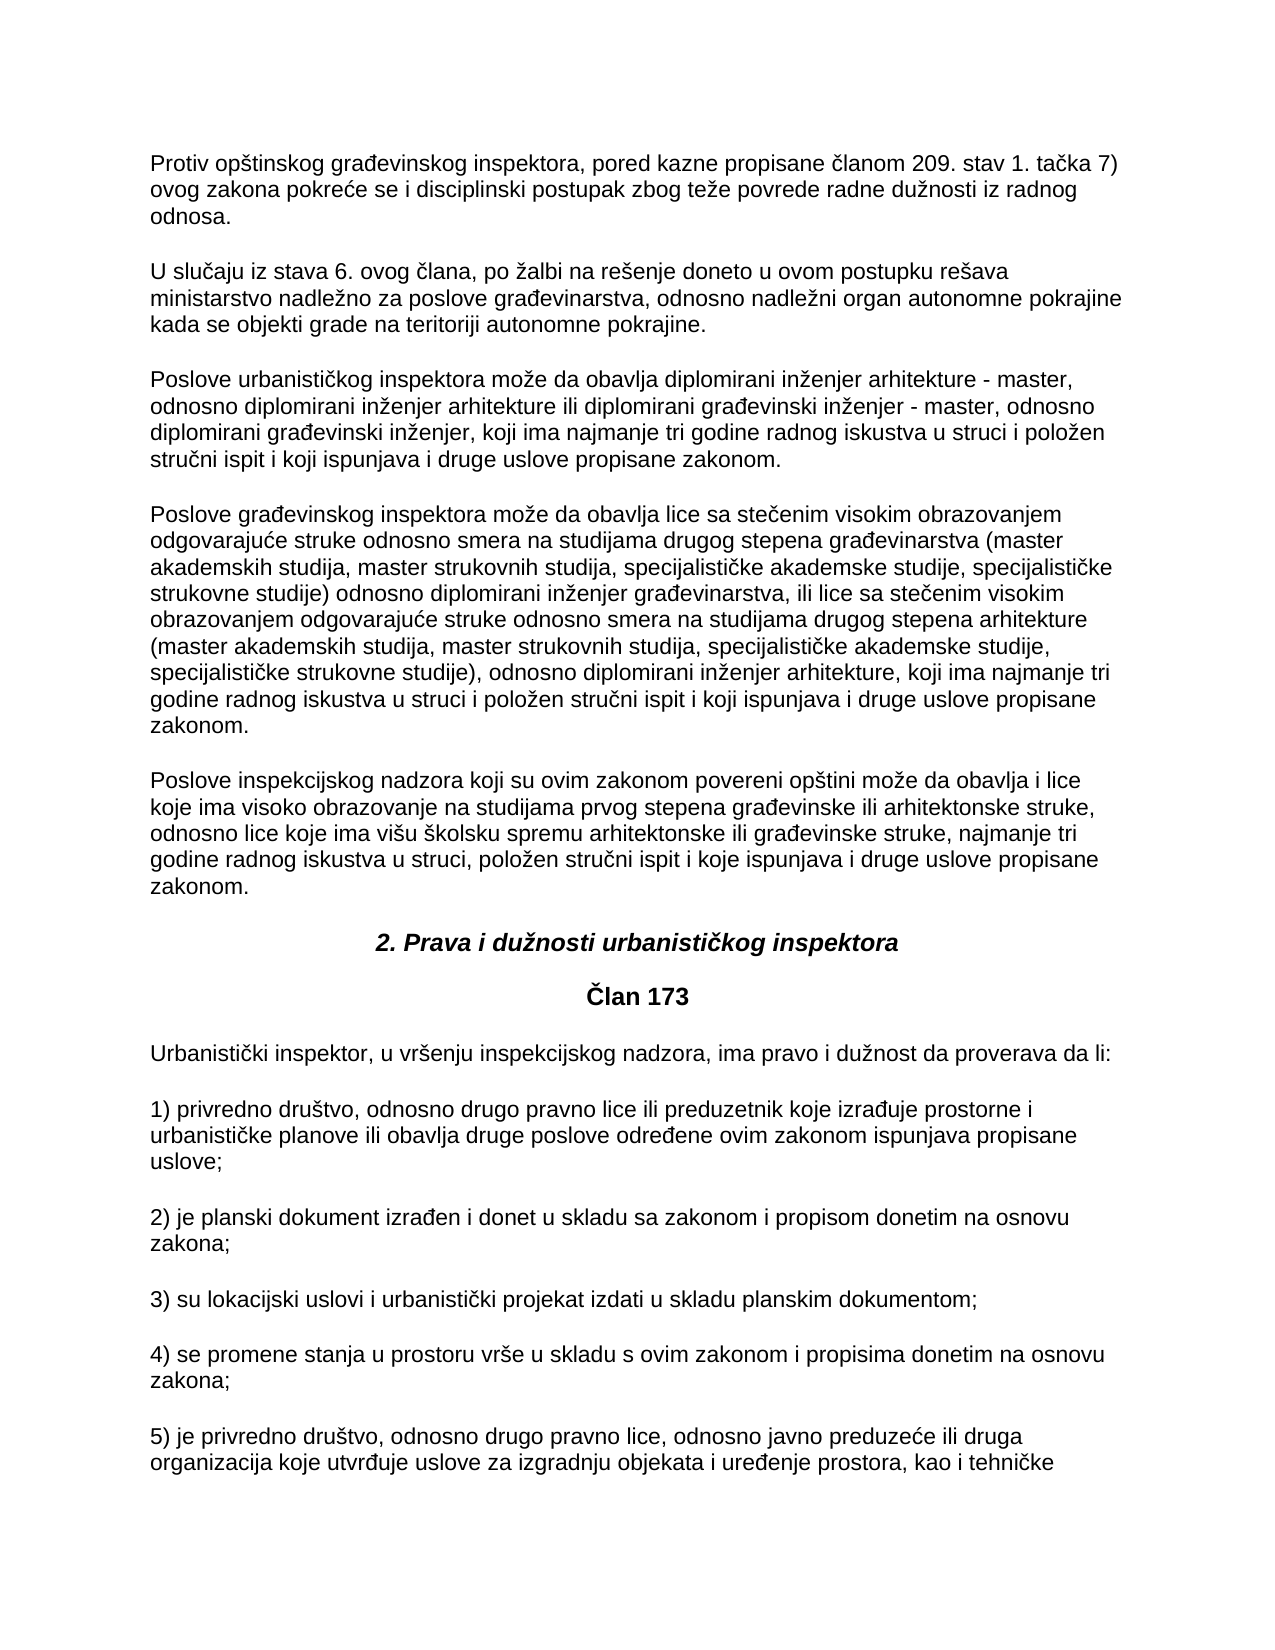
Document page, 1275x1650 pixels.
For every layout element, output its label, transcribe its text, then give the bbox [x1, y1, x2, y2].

text 2. Prava i dužnosti urbanističkog inspektora [150, 928, 1125, 957]
text Poslove građevinskog inspektora može da obavlja lice sa stečenim visokim obrazovanjem odgovarajuće struke odnosno smera na studijama drugog stepena građevinarstva (master akademskih studija, master strukovnih studija, specijalističke akademske studije, specijalističke strukovne studije) odnosno diplomirani inženjer građevinarstva, ili lice sa stečenim visokim obrazovanjem odgovarajuće struke odnosno smera na studijama drugog stepena arhitekture (master akademskih studija, master strukovnih studija, specijalističke akademske studije, specijalističke strukovne studije), odnosno diplomirani inženjer arhitekture, koji ima najmanje tri godine radnog iskustva u struci i položen stručni ispit i koji ispunjava i druge uslove propisane zakonom. [150, 501, 1125, 738]
text 4) se promene stanja u prostoru vrše u skladu s ovim zakonom i propisima donetim na osnovu zakona; [150, 1341, 1125, 1394]
text U slučaju iz stava 6. ovog člana, po žalbi na rešenje doneto u ovom postupku rešava ministarstvo nadležno za poslove građevinarstva, odnosno nadležni organ autonomne pokrajine kada se objekti grade na teritoriji autonomne pokrajine. [150, 258, 1125, 337]
text 2) je planski dokument izrađen i donet u skladu sa zakonom i propisom donetim na osnovu zakona; [150, 1204, 1125, 1256]
text 1) privredno društvo, odnosno drugo pravno lice ili preduzetnik koje izrađuje prostorne i urbanističke planove ili obavlja druge poslove određene ovim zakonom ispunjava propisane uslove; [150, 1096, 1125, 1174]
text Poslove urbanističkog inspektora može da obavlja diplomirani inženjer arhitekture - master, odnosno diplomirani inženjer arhitekture ili diplomirani građevinski inženjer - master, odnosno diplomirani građevinski inženjer, koji ima najmanje tri godine radnog iskustva u struci i položen stručni ispit i koji ispunjava i druge uslove propisane zakonom. [150, 366, 1125, 472]
text Poslove inspekcijskog nadzora koji su ovim zakonom povereni opštini može da obavlja i lice koje ima visoko obrazovanje na studijama prvog stepena građevinske ili arhitektonske struke, odnosno lice koje ima višu školsku spremu arhitektonske ili građevinske struke, najmanje tri godine radnog iskustva u struci, položen stručni ispit i koje ispunjava i druge uslove propisane zakonom. [150, 767, 1125, 899]
text 3) su lokacijski uslovi i urbanistički projekat izdati u skladu planskim dokumentom; [150, 1286, 1125, 1312]
text Protiv opštinskog građevinskog inspektora, pored kazne propisane članom 209. stav 1. tačka 7) ovog zakona pokreće se i disciplinski postupak zbog teže povrede radne dužnosti iz radnog odnosa. [150, 150, 1125, 229]
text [150, 1423, 1125, 1476]
text Urbanistički inspektor, u vršenju inspekcijskog nadzora, ima pravo i dužnost da proverava da li: [150, 1040, 1125, 1066]
text Član 173 [150, 982, 1125, 1011]
